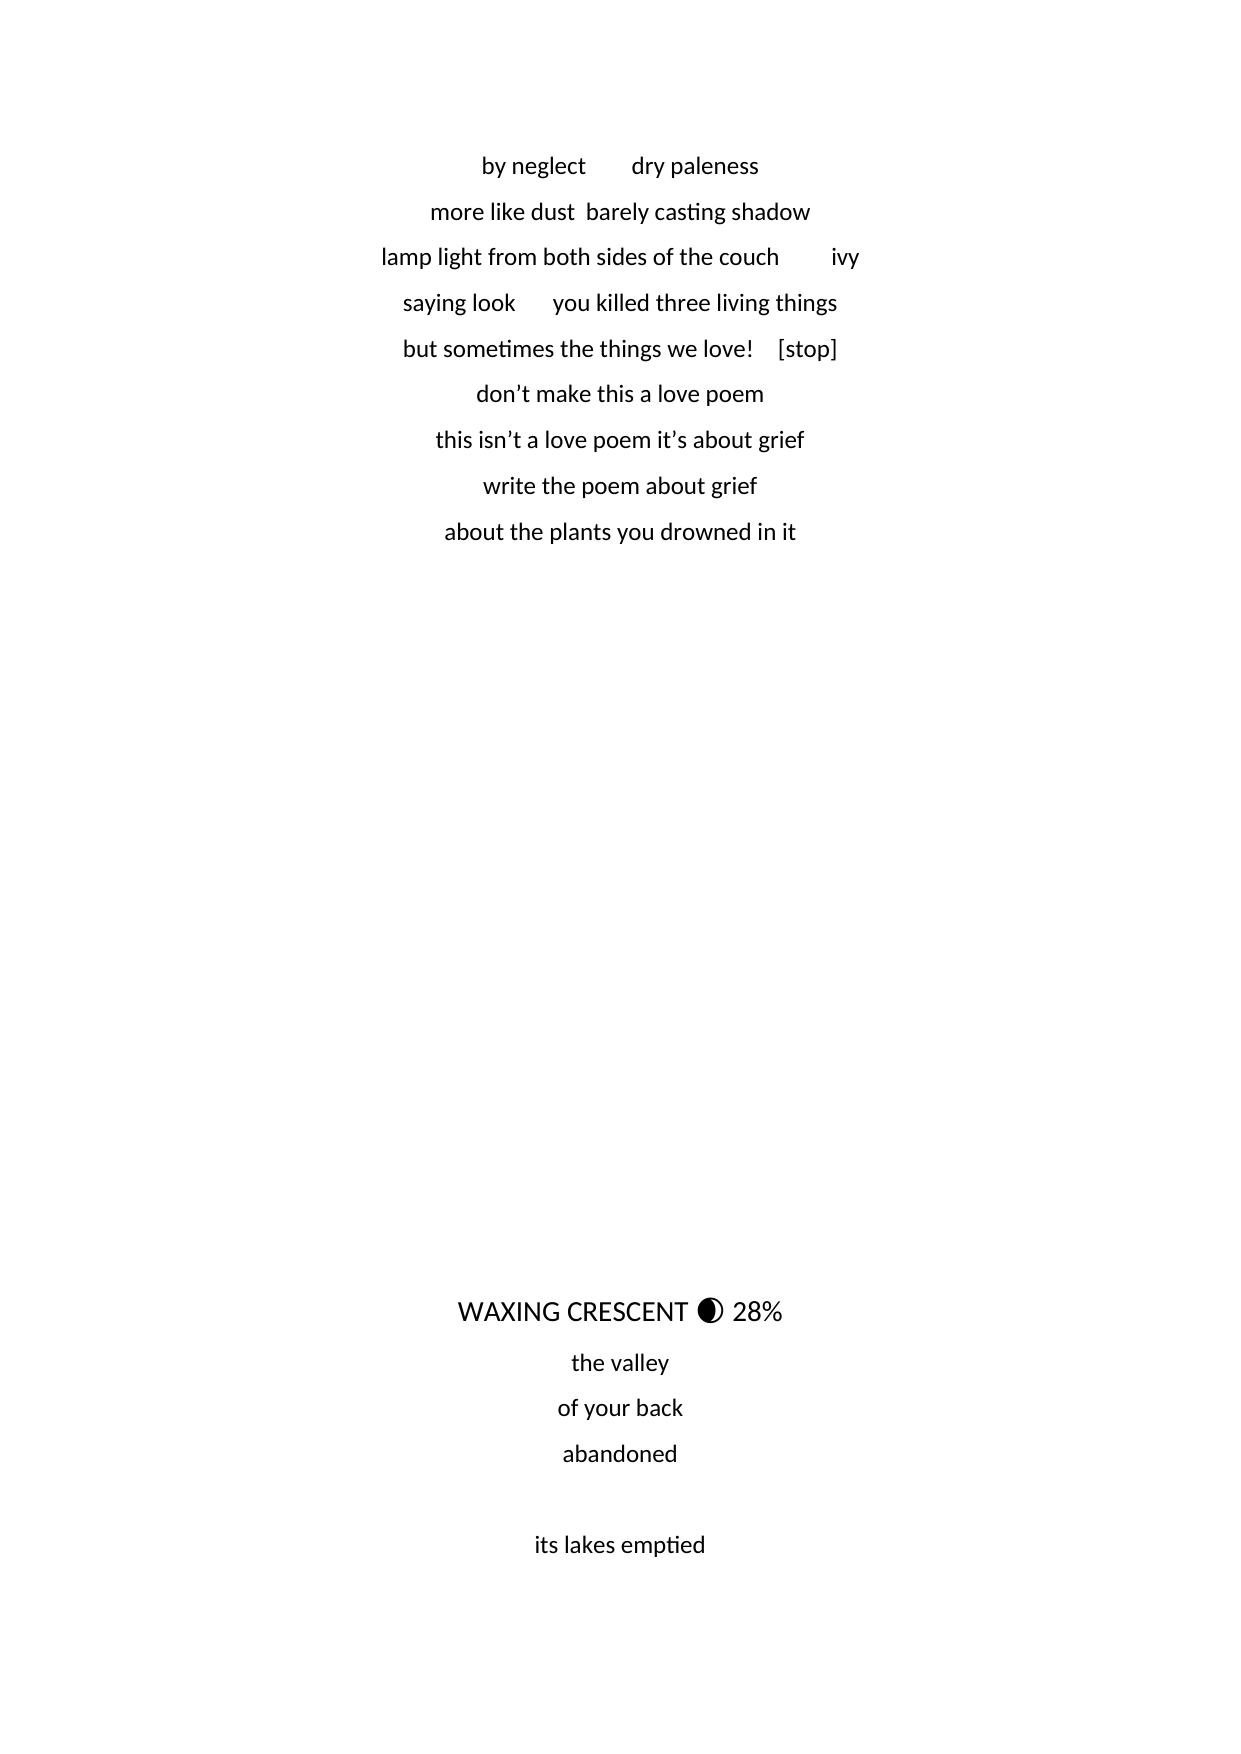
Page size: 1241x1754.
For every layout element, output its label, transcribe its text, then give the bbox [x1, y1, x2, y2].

text lamp light from both sides of the couch ivy [150, 241, 1090, 272]
text saying look you killed three living things [150, 287, 1090, 318]
text more like dust barely casting shadow [150, 196, 1090, 226]
text but sometimes the things we love! [stop] [150, 333, 1090, 363]
text this isn’t a love poem it’s about grief [150, 424, 1090, 455]
text abandoned [150, 1438, 1090, 1469]
text don’t make this a love poem [150, 379, 1090, 409]
text the valley [150, 1347, 1090, 1377]
text by neglect dry paleness [150, 150, 1090, 181]
text about the plants you drowned in it [150, 516, 1090, 546]
text write the poem about grief [150, 470, 1090, 501]
text WAXING CRESCENT 🌒 28% [150, 1293, 1090, 1329]
text its lakes emptied [150, 1529, 1090, 1560]
text of your back [150, 1392, 1090, 1423]
